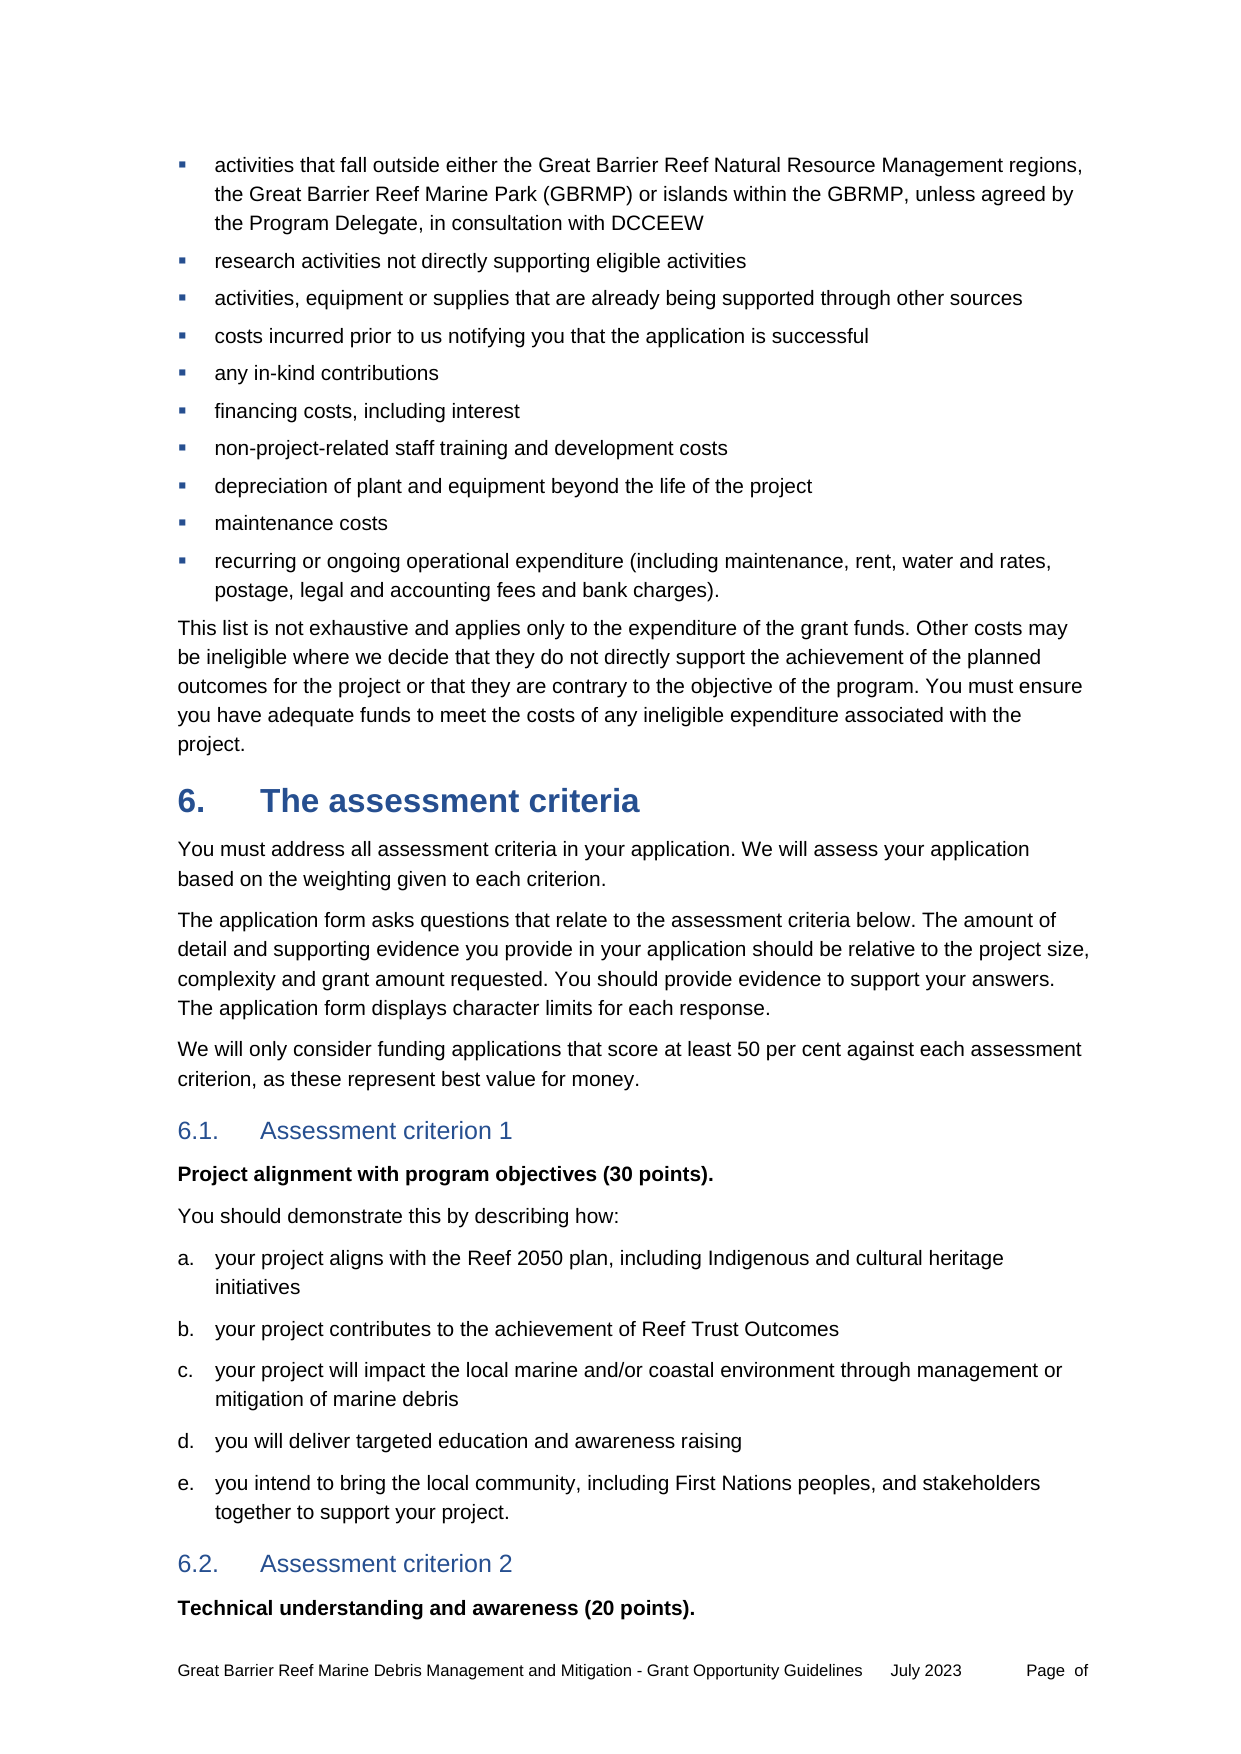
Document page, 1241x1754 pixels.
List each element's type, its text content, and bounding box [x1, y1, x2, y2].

list your project aligns with the Reef 2050 plan, including Indigenous and cultural heritage initiatives [177, 1240, 1092, 1299]
list financing costs, including interest [177, 393, 1092, 423]
list costs incurred prior to us notifying you that the application is successful [177, 318, 1092, 348]
list any in-kind contributions [177, 356, 1092, 385]
subtitle Assessment criterion 1 [177, 1115, 1092, 1144]
list activities that fall outside either the Great Barrier Reef Natural Resource Management regions, the Great Barrier Reef Marine Park (GBRMP) or islands within the GBRMP, unless agreed by the Program Delegate, in consultation with DCCEEW [177, 148, 1092, 235]
text The application form asks questions that relate to the assessment criteria below. The amount of detail and supporting evidence you provide in your application should be relative to the project size, complexity and grant amount requested. You should provide evidence to support your answers. The application form displays character limits for each response. [177, 903, 1092, 1019]
list depreciation of plant and equipment beyond the life of the project [177, 468, 1092, 498]
list research activities not directly supporting eligible activities [177, 243, 1092, 273]
subtitle Assessment criterion 2 [177, 1549, 1092, 1578]
list Project alignment with program objectives (30 points). [177, 1157, 1092, 1186]
list your project will impact the local marine and/or coastal environment through management or mitigation of marine debris [177, 1353, 1092, 1411]
text This list is not exhaustive and applies only to the expenditure of the grant funds. Other costs may be ineligible where we decide that they do not directly support the achievement of the planned outcomes for the project or that they are contrary to the objective of the program. You must ensure you have adequate funds to meet the costs of any ineligible expenditure associated with the project. [177, 610, 1092, 756]
text We will only consider funding applications that score at least 50 per cent against each assessment criterion, as these represent best value for money. [177, 1032, 1092, 1090]
list your project contributes to the achievement of Reef Trust Outcomes [177, 1311, 1092, 1340]
list You should demonstrate this by describing how: [177, 1199, 1092, 1228]
text You must address all assessment criteria in your application. We will assess your application based on the weighting given to each criterion. [177, 832, 1092, 890]
list you will deliver targeted education and awareness raising [177, 1424, 1092, 1453]
list maintenance costs [177, 506, 1092, 535]
subtitle The assessment criteria [177, 781, 1092, 819]
list recurring or ongoing operational expenditure (including maintenance, rent, water and rates, postage, legal and accounting fees and bank charges). [177, 543, 1092, 602]
list you intend to bring the local community, including First Nations peoples, and stakeholders together to support your project. [177, 1465, 1092, 1524]
list activities, equipment or supplies that are already being supported through other sources [177, 281, 1092, 310]
list non-project-related staff training and development costs [177, 431, 1092, 460]
text Technical understanding and awareness (20 points). [177, 1590, 1092, 1619]
